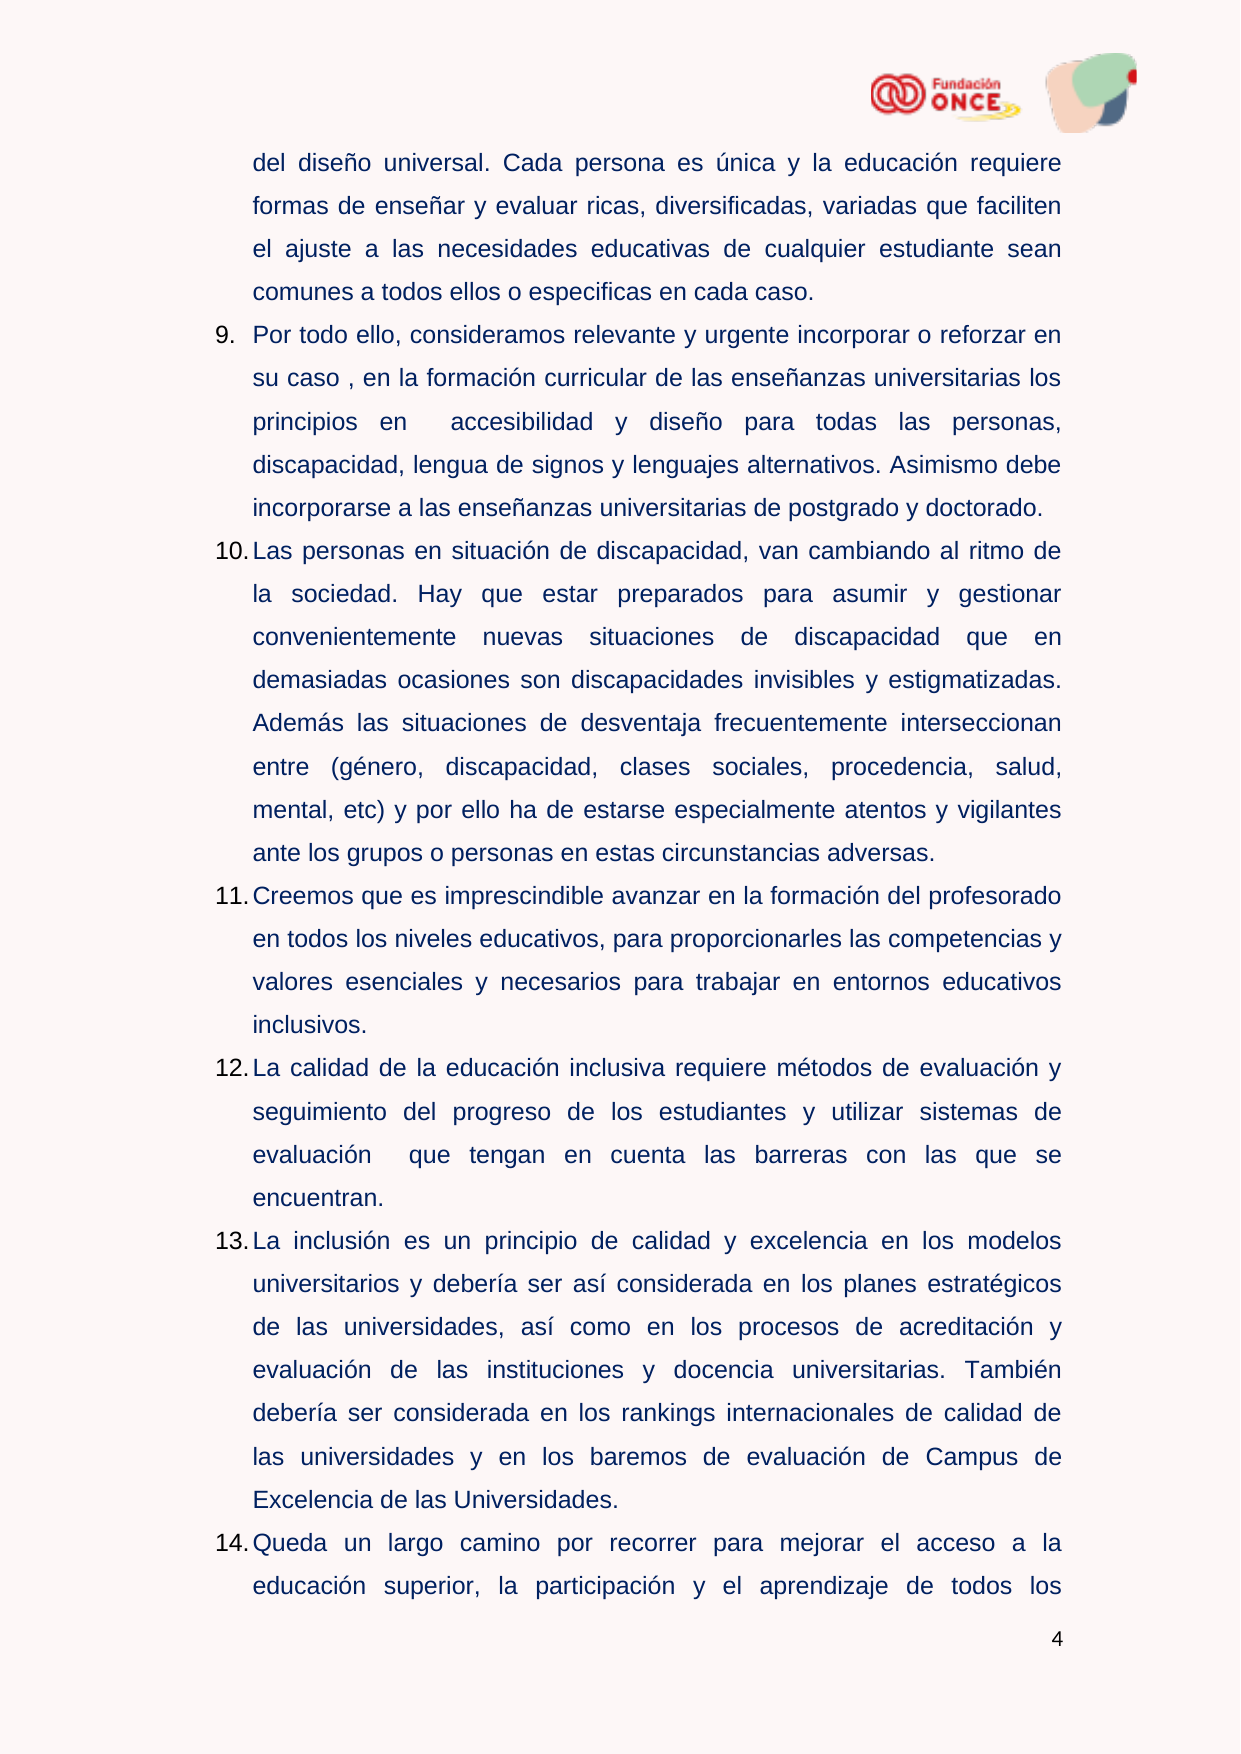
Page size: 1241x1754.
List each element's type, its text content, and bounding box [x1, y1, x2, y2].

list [215, 1528, 1063, 1599]
list La inclusión es un principio de calidad y excelencia en los modelos universitarios y debería ser así considerada en los planes estratégicos de las universidades, así como en los procesos de acreditación y evaluación de las instituciones y docencia universitarias. También debería ser considerada en los rankings internacionales de calidad de las universidades y en los baremos de evaluación de Campus de Excelencia de las Universidades. [215, 1226, 1063, 1513]
list Las personas en situación de discapacidad, van cambiando al ritmo de la sociedad. Hay que estar preparados para asumir y gestionar convenientemente nuevas situaciones de discapacidad que en demasiadas ocasiones son discapacidades invisibles y estigmatizadas. Además las situaciones de desventaja frecuentemente interseccionan entre (género, discapacidad, clases sociales, procedencia, salud, mental, etc) y por ello ha de estarse especialmente atentos y vigilantes ante los grupos o personas en estas circunstancias adversas. [215, 536, 1063, 866]
list Por todo ello, consideramos relevante y urgente incorporar o reforzar en su caso , en la formación curricular de las enseñanzas universitarias los principios en accesibilidad y diseño para todas las personas, discapacidad, lengua de signos y lenguajes alternativos. Asimismo debe incorporarse a las enseñanzas universitarias de postgrado y doctorado. [215, 320, 1063, 521]
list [215, 148, 1063, 306]
list La calidad de la educación inclusiva requiere métodos de evaluación y seguimiento del progreso de los estudiantes y utilizar sistemas de evaluación que tengan en cuenta las barreras con las que se encuentran. [215, 1053, 1063, 1211]
list Creemos que es imprescindible avanzar en la formación del profesorado en todos los niveles educativos, para proporcionarles las competencias y valores esenciales y necesarios para trabajar en entornos educativos inclusivos. [215, 881, 1063, 1039]
